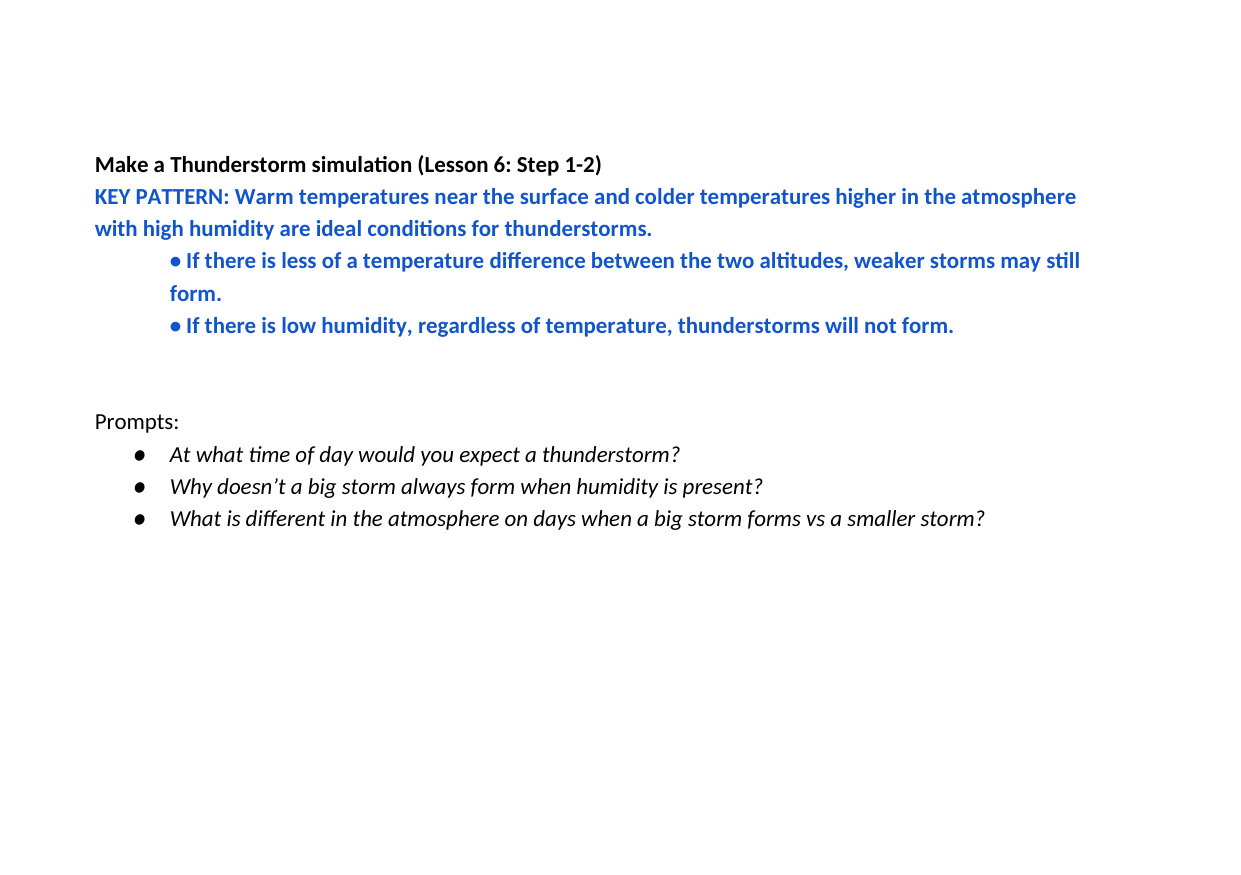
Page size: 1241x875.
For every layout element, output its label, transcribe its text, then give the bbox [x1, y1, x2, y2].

text Make a Thunderstorm simulation (Lesson 6: Step 1-2) [94, 150, 1090, 178]
list At what time of day would you expect a thunderstorm? [132, 440, 1090, 468]
text • If there is less of a temperature difference between the two altitudes, weaker storms may still form. [169, 247, 1090, 307]
list Why doesn’t a big storm always form when humidity is present? [132, 472, 1090, 500]
text Prompts: [94, 407, 1090, 436]
text • If there is low humidity, regardless of temperature, thunderstorms will not form. [169, 311, 1090, 339]
list What is different in the atmosphere on days when a big storm forms vs a smaller storm? [132, 504, 1090, 532]
text KEY PATTERN: Warm temperatures near the surface and colder temperatures higher in the atmosphere with high humidity are ideal conditions for thunderstorms. [94, 182, 1090, 242]
